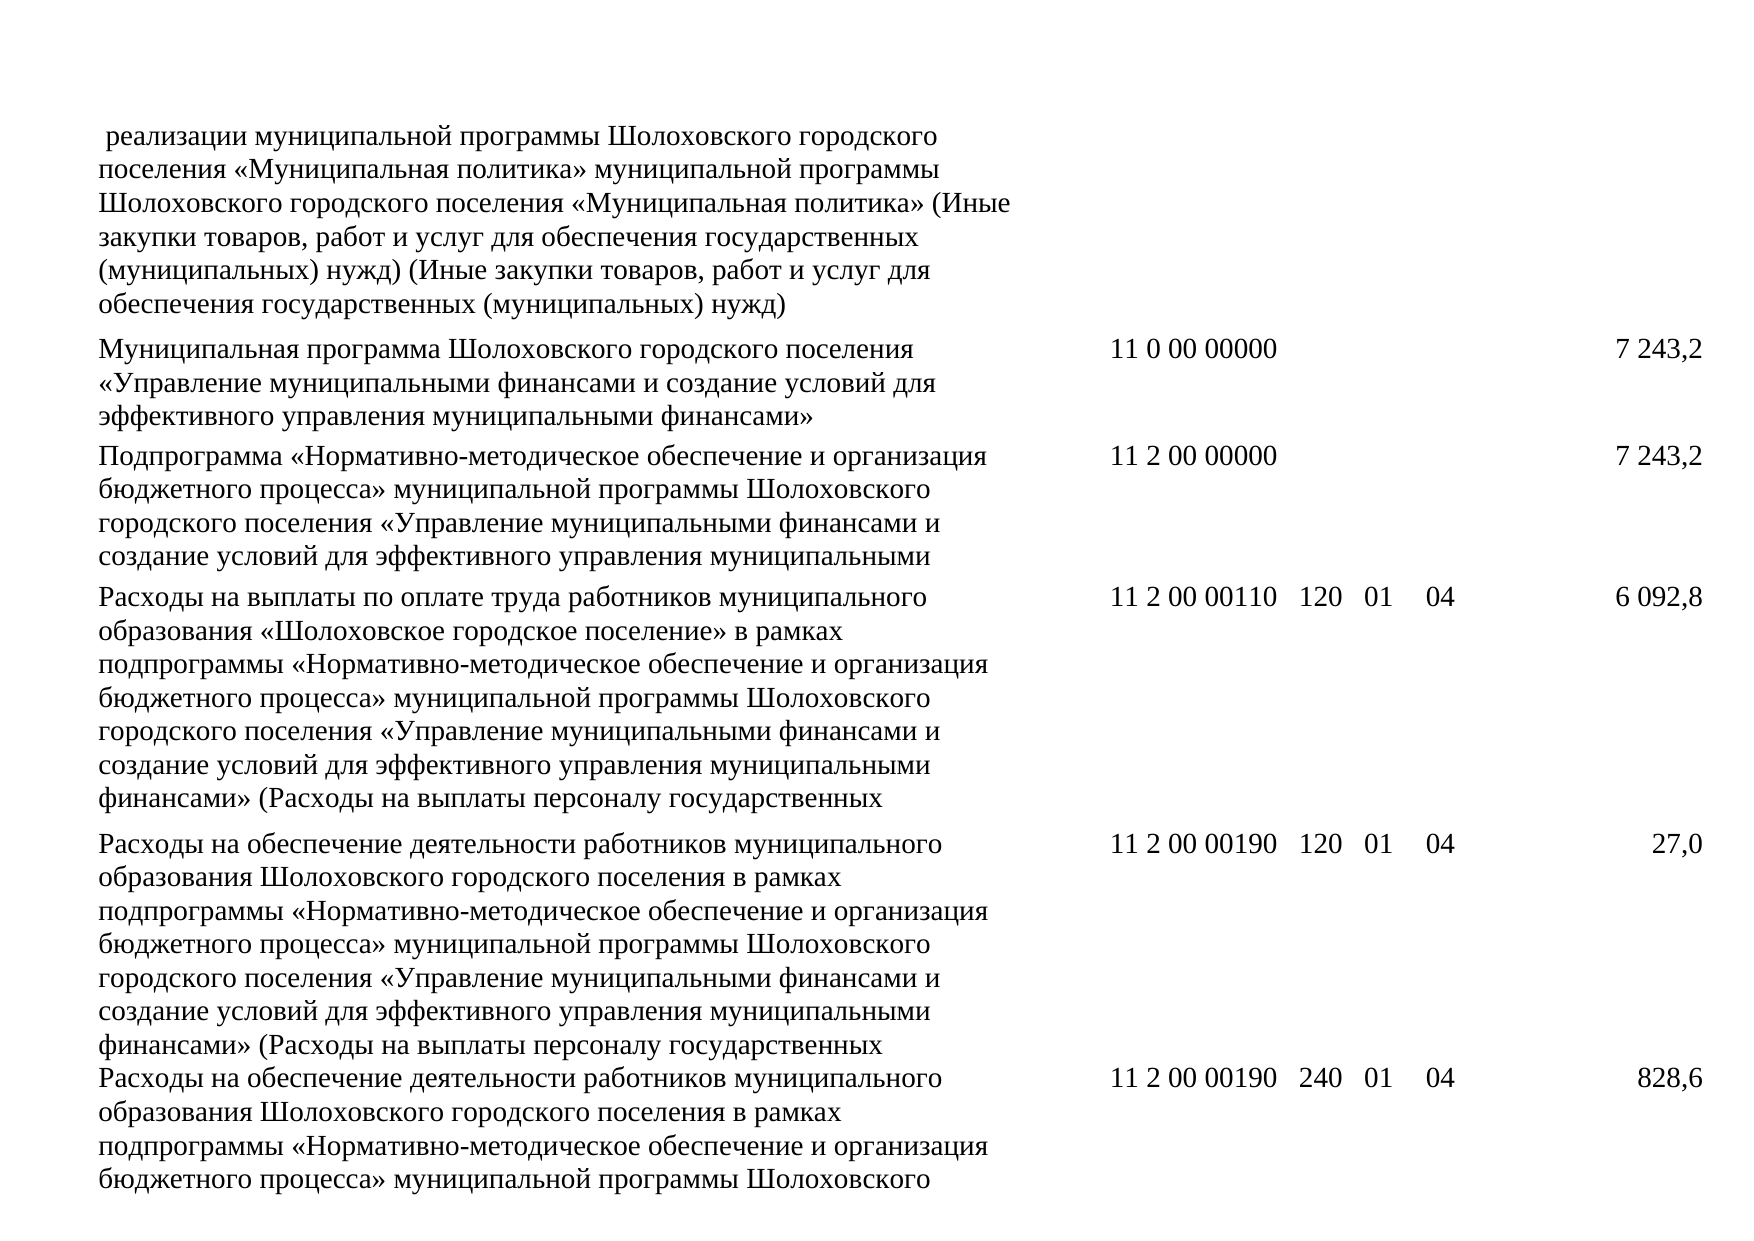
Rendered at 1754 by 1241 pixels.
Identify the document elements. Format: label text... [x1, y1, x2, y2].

text бюджетного процесса» муниципальной программы Шолоховского [89, 471, 1636, 505]
text «Управление муниципальными финансами и создание условий для [89, 365, 1636, 398]
text бюджетного процесса» муниципальной программы Шолоховского [89, 1161, 1636, 1195]
text подпрограммы «Нормативно-методическое обеспечение и организация [89, 646, 1636, 680]
text Шолоховского городского поселения «Муниципальная политика» (Иные [89, 185, 1636, 219]
text (муниципальных) нужд) (Иные закупки товаров, работ и услуг для [89, 252, 1636, 286]
text Подпрограмма «Нормативно-методическое обеспечение и организация 11 2 00 00000 7 243,2 [89, 438, 1636, 471]
text городского поселения «Управление муниципальными финансами и [89, 505, 1636, 538]
text городского поселения «Управление муниципальными финансами и [89, 713, 1636, 747]
text образования Шолоховского городского поселения в рамках [89, 859, 1636, 893]
text реализации муниципальной программы Шолоховского городского [89, 118, 1636, 152]
text бюджетного процесса» муниципальной программы Шолоховского [89, 680, 1636, 713]
text финансами» (Расходы на выплаты персоналу государственных [89, 1027, 1636, 1061]
text эффективного управления муниципальными финансами» [89, 398, 1636, 432]
text образования «Шолоховское городское поселение» в рамках [89, 613, 1636, 646]
text Расходы на выплаты по оплате труда работников муниципального 11 2 00 00110 120 01 04 6 092,8 [89, 579, 1636, 613]
text подпрограммы «Нормативно-методическое обеспечение и организация [89, 893, 1636, 926]
text создание условий для эффективного управления муниципальными [89, 747, 1636, 780]
text подпрограммы «Нормативно-методическое обеспечение и организация [89, 1128, 1636, 1161]
text городского поселения «Управление муниципальными финансами и [89, 960, 1636, 993]
text закупки товаров, работ и услуг для обеспечения государственных [89, 219, 1636, 252]
text создание условий для эффективного управления муниципальными [89, 538, 1636, 572]
text Расходы на обеспечение деятельности работников муниципального 11 2 00 00190 240 01 04 828,6 [89, 1061, 1636, 1094]
text Муниципальная программа Шолоховского городского поселения 11 0 00 00000 7 243,2 [89, 331, 1636, 365]
text образования Шолоховского городского поселения в рамках [89, 1094, 1636, 1128]
text финансами» (Расходы на выплаты персоналу государственных [89, 780, 1636, 814]
text бюджетного процесса» муниципальной программы Шолоховского [89, 926, 1636, 960]
text создание условий для эффективного управления муниципальными [89, 993, 1636, 1027]
text обеспечения государственных (муниципальных) нужд) [89, 286, 1636, 319]
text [89, 152, 1636, 185]
text Расходы на обеспечение деятельности работников муниципального 11 2 00 00190 120 01 04 27,0 [89, 826, 1636, 859]
